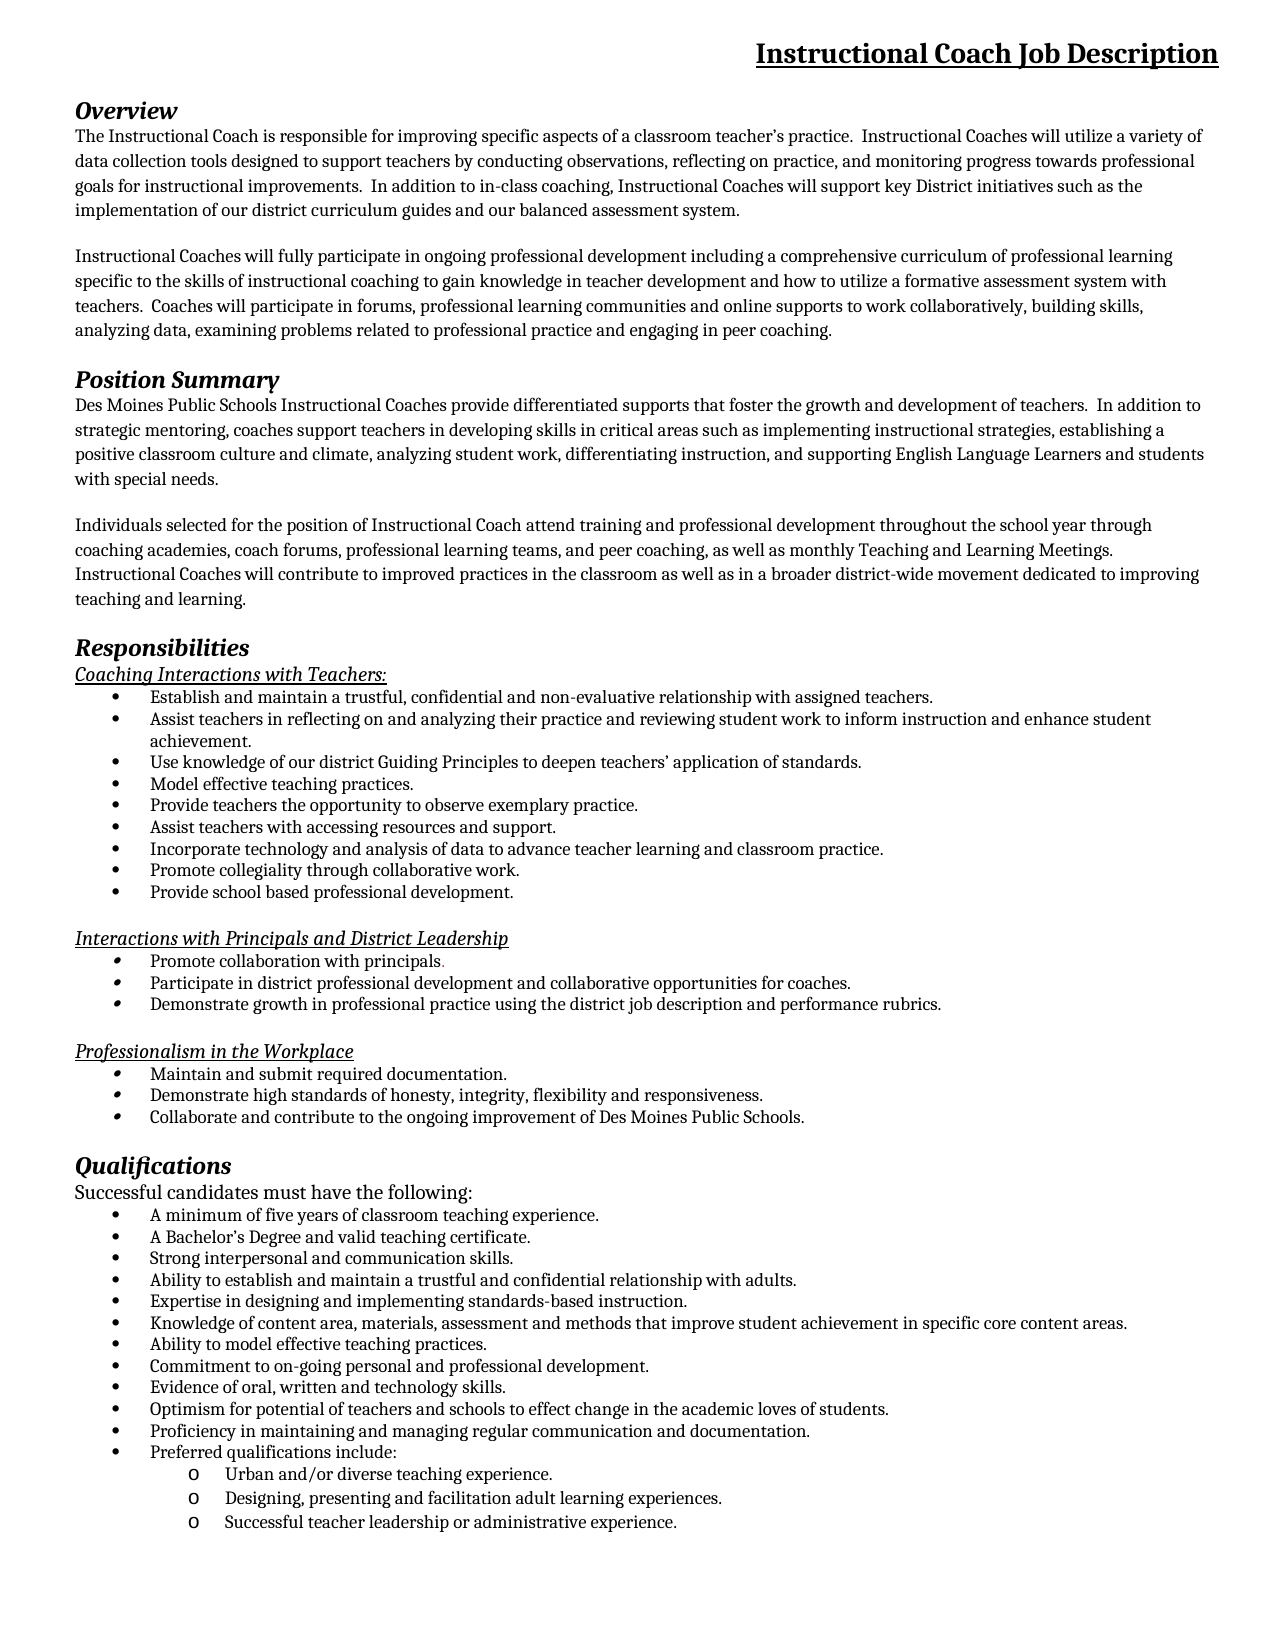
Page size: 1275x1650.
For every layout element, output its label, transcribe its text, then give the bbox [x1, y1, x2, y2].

text Coaching Interactions with Teachers: [75, 663, 1219, 687]
list Designing, presenting and facilitation adult learning experiences. [187, 1487, 1219, 1511]
list Preferred qualifications include: [112, 1442, 1219, 1463]
list Establish and maintain a trustful, confidential and non-evaluative relationship with assigned teachers. [112, 687, 1219, 709]
text Instructional Coach Job Description [75, 37, 1219, 71]
list Assist teachers in reflecting on and analyzing their practice and reviewing student work to inform instruction and enhance student achievement. [112, 709, 1219, 752]
list Use knowledge of our district Guiding Principles to deepen teachers’ application of standards. [112, 752, 1219, 773]
list Proficiency in maintaining and managing regular communication and documentation. [112, 1420, 1219, 1442]
list Ability to establish and maintain a trustful and confidential relationship with adults. [112, 1269, 1219, 1291]
list Knowledge of content area, materials, assessment and methods that improve student achievement in specific core content areas. [112, 1312, 1219, 1334]
text Professionalism in the Workplace [75, 1039, 1219, 1063]
list Provide school based professional development. [112, 881, 1219, 903]
text Instructional Coaches will fully participate in ongoing professional development including a comprehensive curriculum of professional learning specific to the skills of instructional coaching to gain knowledge in teacher development and how to utilize a formative assessment system with teachers. Coaches will participate in forums, professional learning communities and online supports to work collaboratively, building skills, analyzing data, examining problems related to professional practice and engaging in peer coaching. [75, 246, 1219, 342]
text Individuals selected for the position of Instructional Coach attend training and professional development throughout the school year through coaching academies, coach forums, professional learning teams, and peer coaching, as well as monthly Teaching and Learning Meetings. Instructional Coaches will contribute to improved practices in the classroom as well as in a broader district-wide movement dedicated to improving teaching and learning. [75, 514, 1219, 610]
list Promote collegiality through collaborative work. [112, 859, 1219, 881]
list Maintain and submit required documentation. [112, 1063, 1219, 1085]
text Successful candidates must have the following: [75, 1181, 1219, 1204]
list Urban and/or diverse teaching experience. [187, 1463, 1219, 1487]
text Position Summary [75, 366, 1219, 394]
list A Bachelor’s Degree and valid teaching certificate. [112, 1226, 1219, 1248]
list Commitment to on-going personal and professional development. [112, 1356, 1219, 1377]
list Provide teachers the opportunity to observe exemplary practice. [112, 795, 1219, 816]
list A minimum of five years of classroom teaching experience. [112, 1204, 1219, 1226]
list Model effective teaching practices. [112, 773, 1219, 795]
list Collaborate and contribute to the ongoing improvement of Des Moines Public Schools. [112, 1106, 1219, 1128]
text Overview [75, 97, 1219, 126]
list Ability to model effective teaching practices. [112, 1334, 1219, 1356]
list Demonstrate high standards of honesty, integrity, flexibility and responsiveness. [112, 1085, 1219, 1106]
list Successful teacher leadership or administrative experience. [187, 1511, 1219, 1534]
text Des Moines Public Schools Instructional Coaches provide differentiated supports that foster the growth and development of teachers. In addition to strategic mentoring, coaches support teachers in developing skills in critical areas such as implementing instructional strategies, establishing a positive classroom culture and climate, analyzing student work, differentiating instruction, and supporting English Language Learners and students with special needs. [75, 394, 1219, 490]
list Incorporate technology and analysis of data to advance teacher learning and classroom practice. [112, 838, 1219, 859]
text The Instructional Coach is responsible for improving specific aspects of a classroom teacher’s practice. Instructional Coaches will utilize a variety of data collection tools designed to support teachers by conducting observations, reflecting on practice, and monitoring progress towards professional goals for instructional improvements. In addition to in-class coaching, Instructional Coaches will support key District initiatives such as the implementation of our district curriculum guides and our balanced assessment system. [75, 126, 1219, 222]
list Participate in district professional development and collaborative opportunities for coaches. [112, 972, 1219, 994]
list Evidence of oral, written and technology skills. [112, 1377, 1219, 1399]
text Interactions with Principals and District Leadership [75, 927, 1219, 951]
list Demonstrate growth in professional practice using the district job description and performance rubrics. [112, 994, 1219, 1015]
list Strong interpersonal and communication skills. [112, 1248, 1219, 1269]
list Expertise in designing and implementing standards-based instruction. [112, 1291, 1219, 1312]
list Promote collaboration with principals. [112, 951, 1219, 972]
list Optimism for potential of teachers and schools to effect change in the academic loves of students. [112, 1399, 1219, 1420]
list Assist teachers with accessing resources and support. [112, 816, 1219, 838]
text Responsibilities [75, 634, 1219, 663]
text Qualifications [75, 1152, 1219, 1181]
